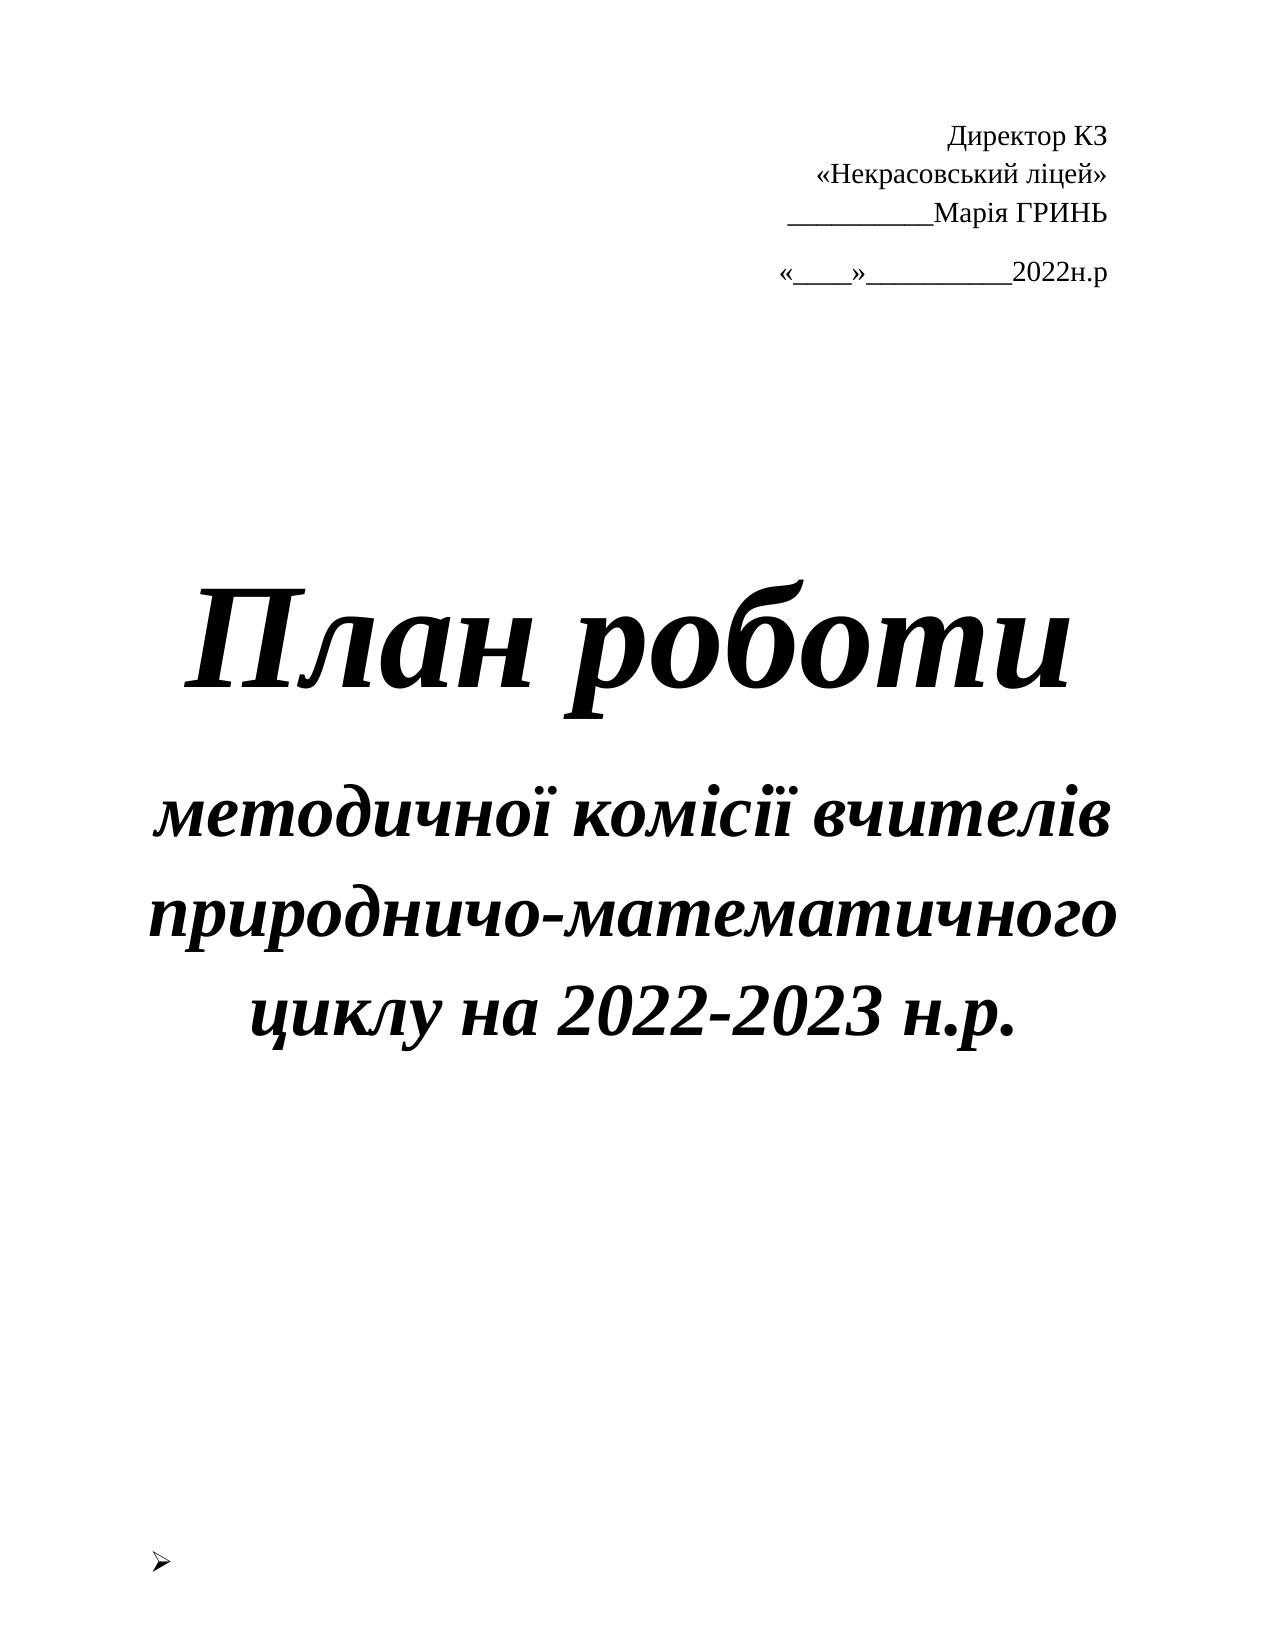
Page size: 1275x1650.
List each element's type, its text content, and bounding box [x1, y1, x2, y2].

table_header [767, 118, 1119, 373]
text методичної комісії вчителів природничо-математичного циклу на 2022-2023 н.р. [112, 767, 1162, 1051]
text План роботи [112, 547, 1162, 720]
